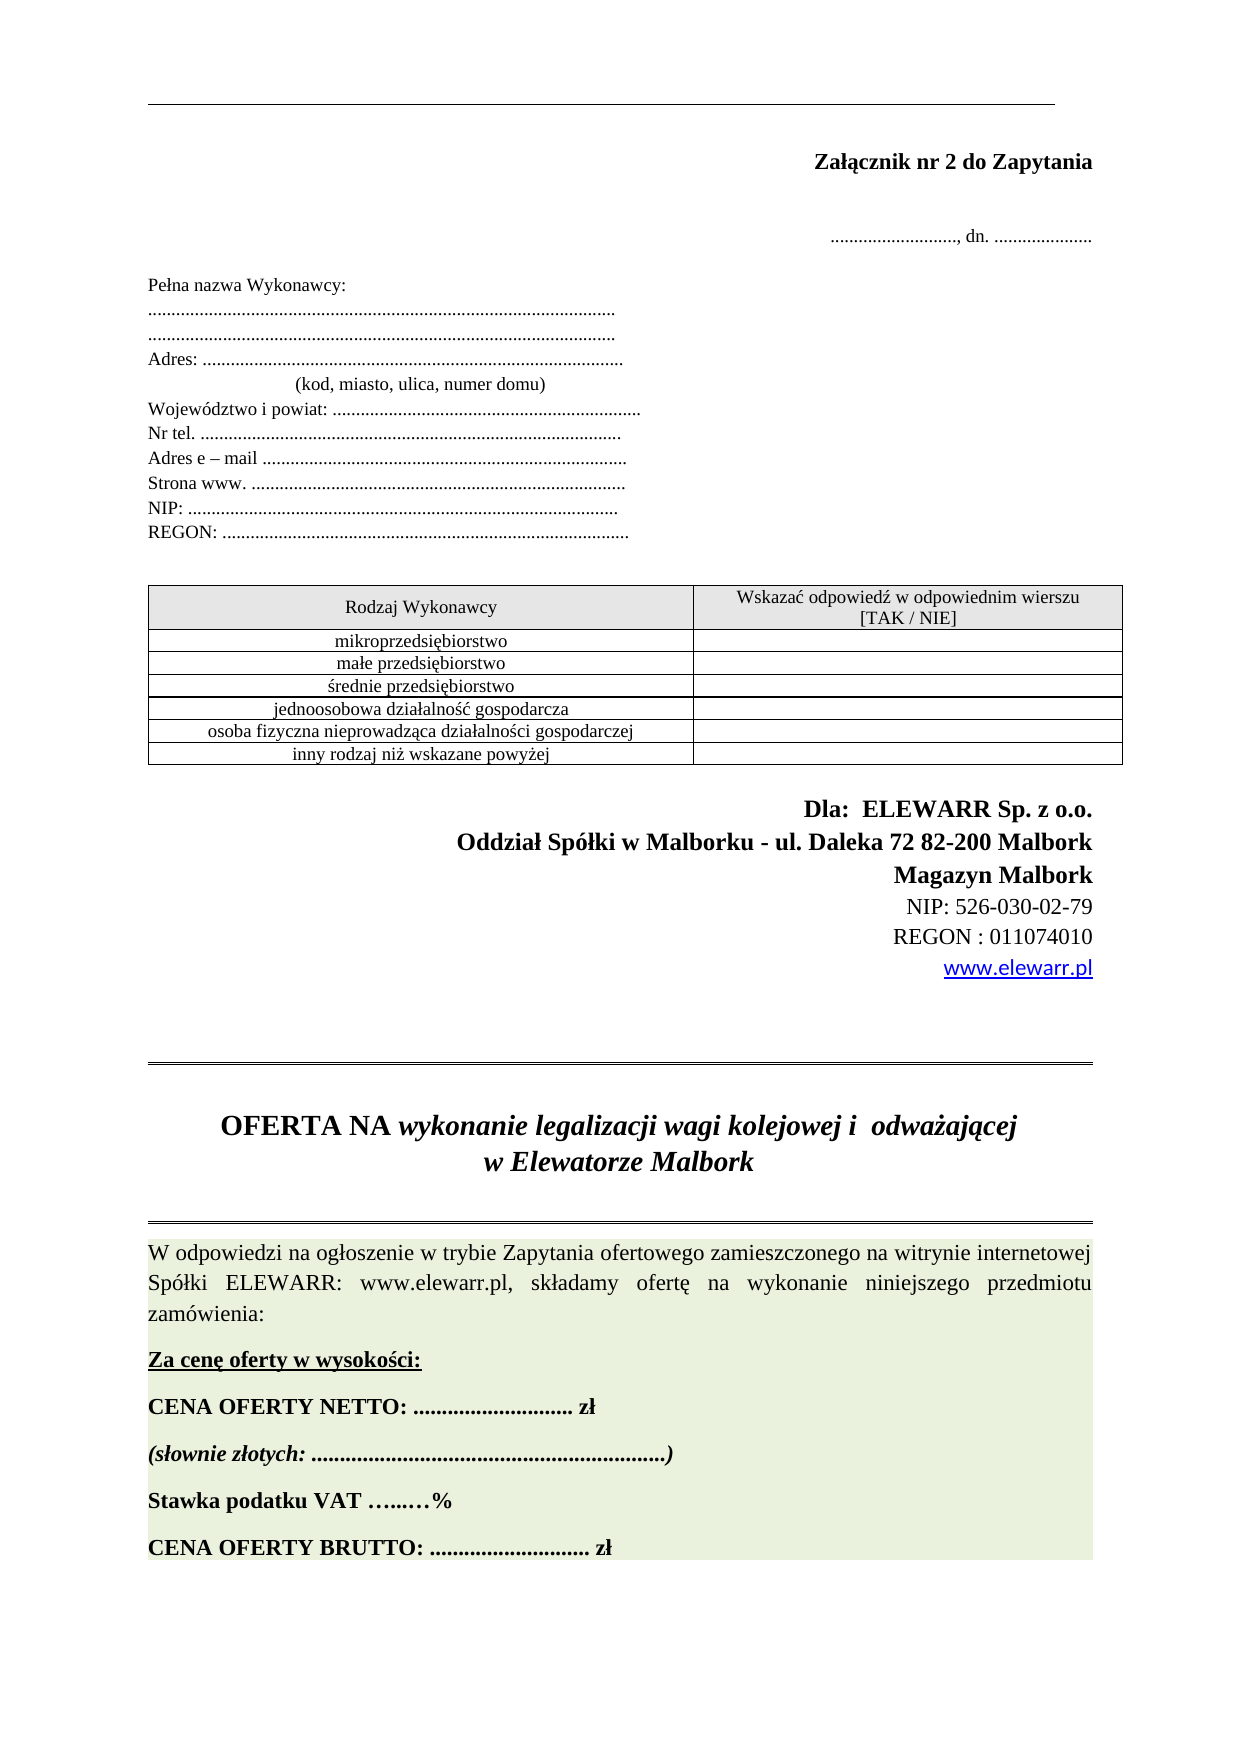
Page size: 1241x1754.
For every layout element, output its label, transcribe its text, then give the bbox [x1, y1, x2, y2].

text .................................................................................................... [148, 298, 1093, 320]
text (słownie złotych: ..............................................................) [148, 1440, 1093, 1467]
text (kod, miasto, ulica, numer domu) [148, 373, 1093, 394]
subtitle ..........................., dn. ..................... [148, 225, 1093, 247]
text www.elewarr.pl [561, 953, 1093, 981]
text Adres: .......................................................................................... [148, 348, 1093, 369]
table_cell [694, 720, 1122, 742]
table_cell [694, 675, 1122, 696]
text OFERTA NA wykonanie legalizacji wagi kolejowej i odważającej w Elewatorze Malbork [148, 1103, 1093, 1178]
text Adres e – mail .............................................................................. [148, 447, 1093, 469]
text REGON: ....................................................................................... [148, 521, 1093, 543]
text Załącznik nr 2 do Zapytania [148, 148, 1093, 175]
text REGON : 011074010 [236, 923, 1093, 949]
text Dla: ELEWARR Sp. z o.o. [561, 794, 1093, 822]
text Strona www. ................................................................................ [148, 472, 1093, 493]
table_cell jednoosobowa działalność gospodarcza [149, 698, 693, 719]
table_header Rodzaj Wykonawcy [149, 586, 693, 629]
table_cell małe przedsiębiorstwo [149, 652, 693, 674]
text Za cenę oferty w wysokości: [148, 1346, 1093, 1373]
text W odpowiedzi na ogłoszenie w trybie Zapytania ofertowego zamieszczonego na witrynie internetowej Spółki ELEWARR: www.elewarr.pl, składamy ofertę na wykonanie niniejszego przedmiotu zamówienia: [148, 1239, 1093, 1326]
text Województwo i powiat: .................................................................. [148, 397, 1093, 419]
table_header Wskazać odpowiedź w odpowiednim wierszu [TAK / NIE] [694, 586, 1122, 629]
table_cell [694, 630, 1122, 651]
text Magazyn Malbork [236, 860, 1093, 888]
table_cell [694, 652, 1122, 674]
text CENA OFERTY BRUTTO: ............................ zł [148, 1534, 1093, 1560]
table_cell mikroprzedsiębiorstwo [149, 630, 693, 651]
table_cell średnie przedsiębiorstwo [149, 675, 693, 696]
text CENA OFERTY NETTO: ............................ zł [148, 1393, 1093, 1420]
text Pełna nazwa Wykonawcy: [148, 273, 1093, 295]
text NIP: ............................................................................................ [148, 497, 1093, 518]
text Nr tel. .......................................................................................... [148, 422, 1093, 444]
text Stawka podatku VAT …...…% [148, 1487, 1093, 1513]
text Oddział Spółki w Malborku - ul. Daleka 72 82-200 Malbork [236, 827, 1093, 856]
table_cell [694, 698, 1122, 719]
table_cell inny rodzaj niż wskazane powyżej [149, 743, 693, 764]
table_cell osoba fizyczna nieprowadząca działalności gospodarczej [149, 720, 693, 742]
text NIP: 526-030-02-79 [236, 893, 1093, 919]
table_cell [694, 743, 1122, 764]
text .................................................................................................... [148, 323, 1093, 345]
